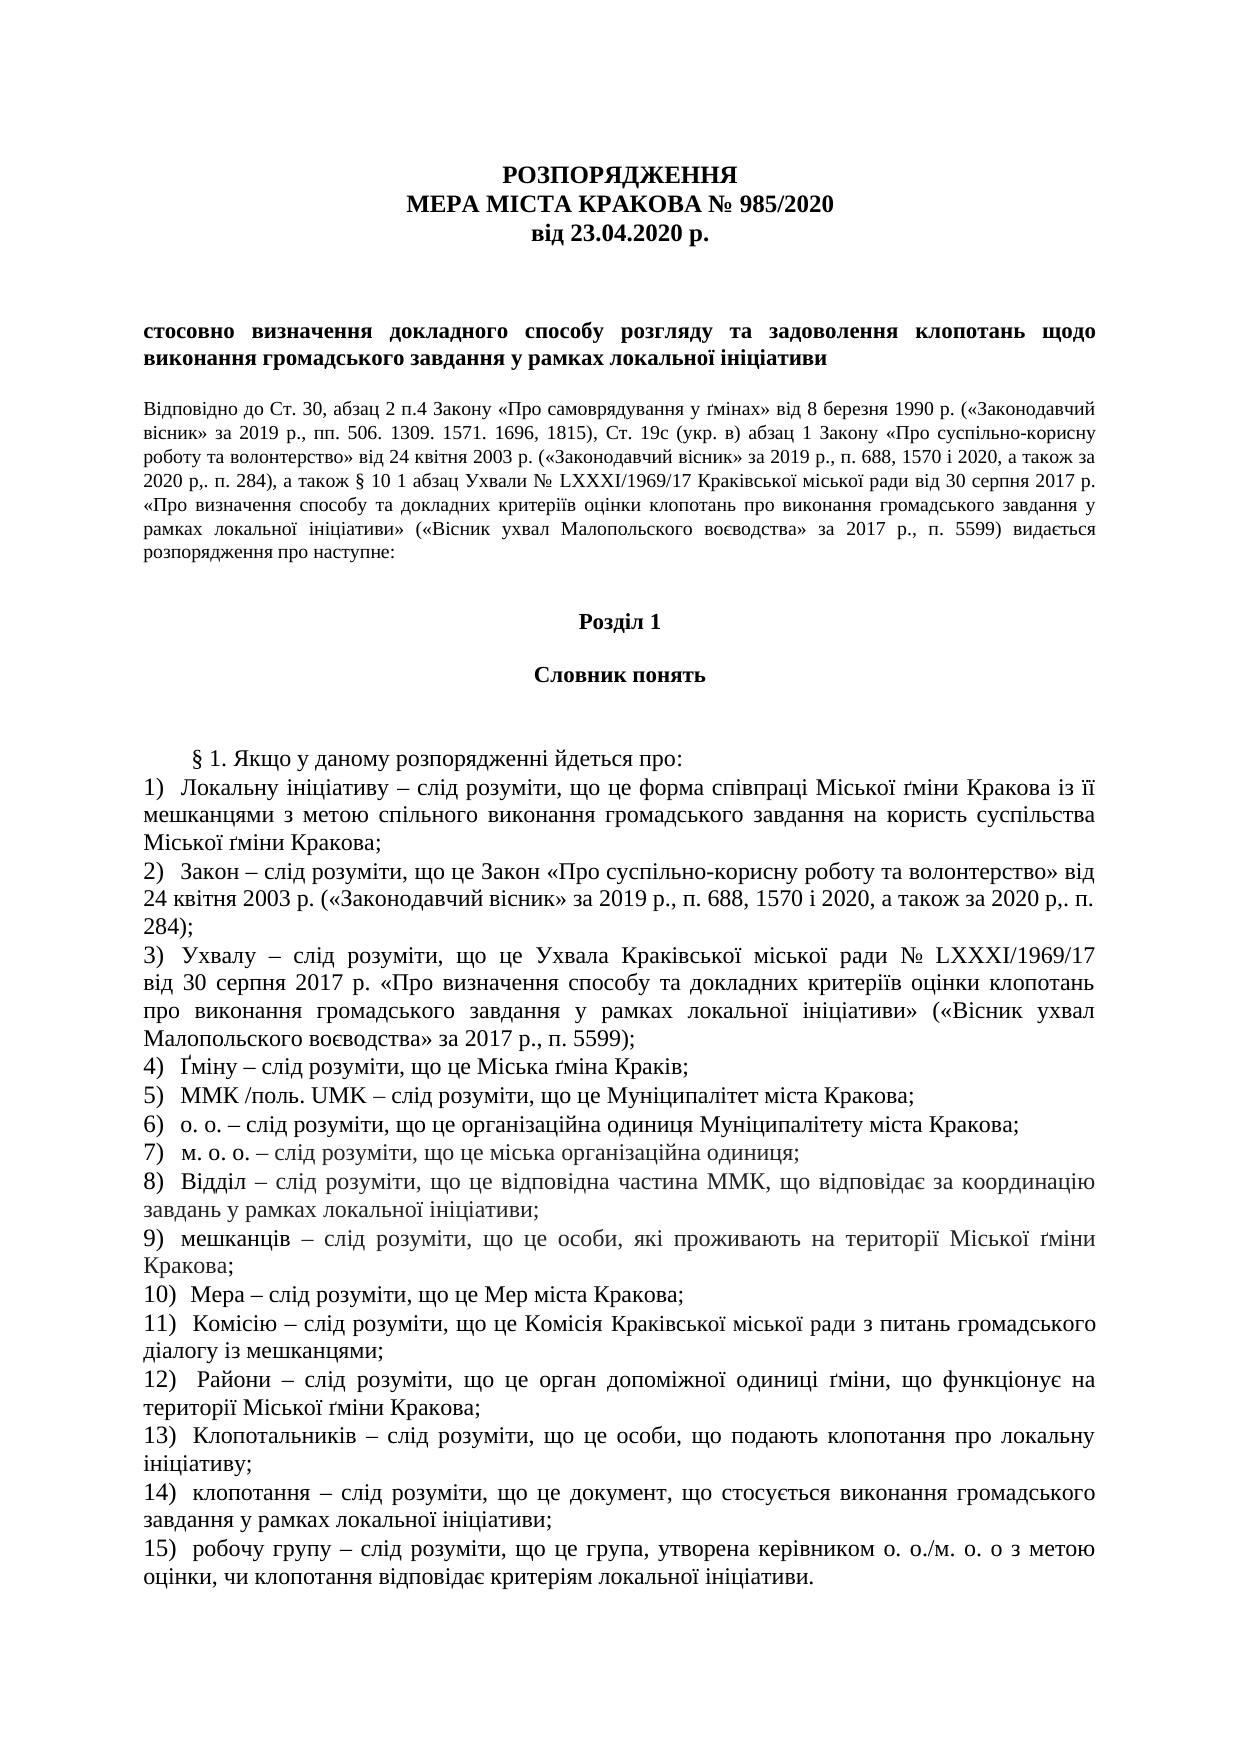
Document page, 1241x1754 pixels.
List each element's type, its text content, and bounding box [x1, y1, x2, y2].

text Розділ 1 [143, 608, 1097, 634]
list Комісію – слід розуміти, що це Комісія Краківської міської ради з питань громадського діалогу із мешканцями; [143, 1308, 1097, 1364]
list ММК /поль. UMK – слід розуміти, що це Муніципалітет міста Кракова; [143, 1080, 1097, 1109]
list Клопотальників – слід розуміти, що це особи, що подають клопотання про локальну ініціативу; [143, 1420, 1097, 1477]
subtitle від 23.04.2020 р. [143, 218, 1097, 246]
list Мера – слід розуміти, що це Мер міста Кракова; [143, 1279, 1097, 1308]
text Відповідно до Ст. 30, абзац 2 п.4 Закону «Про самоврядування у ґмінах» від 8 березня 1990 р. («Законодавчий вісник» за 2019 р., пп. 506. 1309. 1571. 1696, 1815), Ст. 19с (укр. в) абзац 1 Закону «Про суспільно-корисну роботу та волонтерство» від 24 квітня 2003 р. («Законодавчий вісник» за 2019 р., п. 688, 1570 і 2020, а також за 2020 р,. п. 284), а також § 10 1 абзац Ухвали № LXXXI/1969/17 Краківської міської ради від 30 серпня 2017 р. «Про визначення способу та докладних критеріїв оцінки клопотань про виконання громадського завдання у рамках локальної ініціативи» («Вісник ухвал Малопольского воєводства» за 2017 р., п. 5599) видається розпорядження про наступне: [143, 397, 1097, 563]
list Локальну ініціативу – слід розуміти, що це форма співпраці Міської ґміни Кракова із її мешканцями з метою спільного виконання громадського завдання на користь суспільства Міської ґміни Кракова; [143, 772, 1097, 856]
list о. о. – слід розуміти, що це організаційна одиниця Муніципалітету міста Кракова; [143, 1109, 1097, 1137]
list Райони – слід розуміти, що це орган допоміжної одиниці ґміни, що функціонує на території Міської ґміни Кракова; [143, 1364, 1097, 1420]
list Ухвалу – слід розуміти, що це Ухвала Краківської міської ради № LXXXI/1969/17 від 30 серпня 2017 р. «Про визначення способу та докладних критеріїв оцінки клопотань про виконання громадського завдання у рамках локальної ініціативи» («Вісник ухвал Малопольского воєводства» за 2017 р., п. 5599); [143, 940, 1097, 1051]
subtitle стосовно визначення докладного способу розгляду та задоволення клопотань щодо виконання громадського завдання у рамках локальної ініціативи [143, 318, 1097, 370]
subtitle МЕРА МІСТА КРАКОВА № 985/2020 [143, 189, 1097, 218]
list м. о. о. – слід розуміти, що це міська організаційна одиниця; [143, 1137, 1097, 1166]
list Відділ – слід розуміти, що це відповідна частина ММК, що відповідає за координацію завдань у рамках локальної ініціативи; [143, 1166, 1097, 1223]
list робочу групу – слід розуміти, що це група, утворена керівником о. о./м. о. о з метою оцінки, чи клопотання відповідає критеріям локальної ініціативи. [143, 1533, 1097, 1589]
subtitle Словник понять [143, 662, 1097, 688]
list Ґміну – слід розуміти, що це Міська ґміна Краків; [143, 1051, 1097, 1080]
subtitle РОЗПОРЯДЖЕННЯ [143, 160, 1097, 189]
list клопотання – слід розуміти, що це документ, що стосується виконання громадського завдання у рамках локальної ініціативи; [143, 1477, 1097, 1533]
list Закон – слід розуміти, що це Закон «Про суспільно-корисну роботу та волонтерство» від 24 квітня 2003 р. («Законодавчий вісник» за 2019 р., п. 688, 1570 і 2020, а також за 2020 р,. п. 284); [143, 856, 1097, 940]
list мешканців – слід розуміти, що це особи, які проживають на території Міської ґміни Кракова; [143, 1223, 1097, 1279]
text § 1. Якщо у даному розпорядженні йдеться про: [143, 744, 1097, 772]
